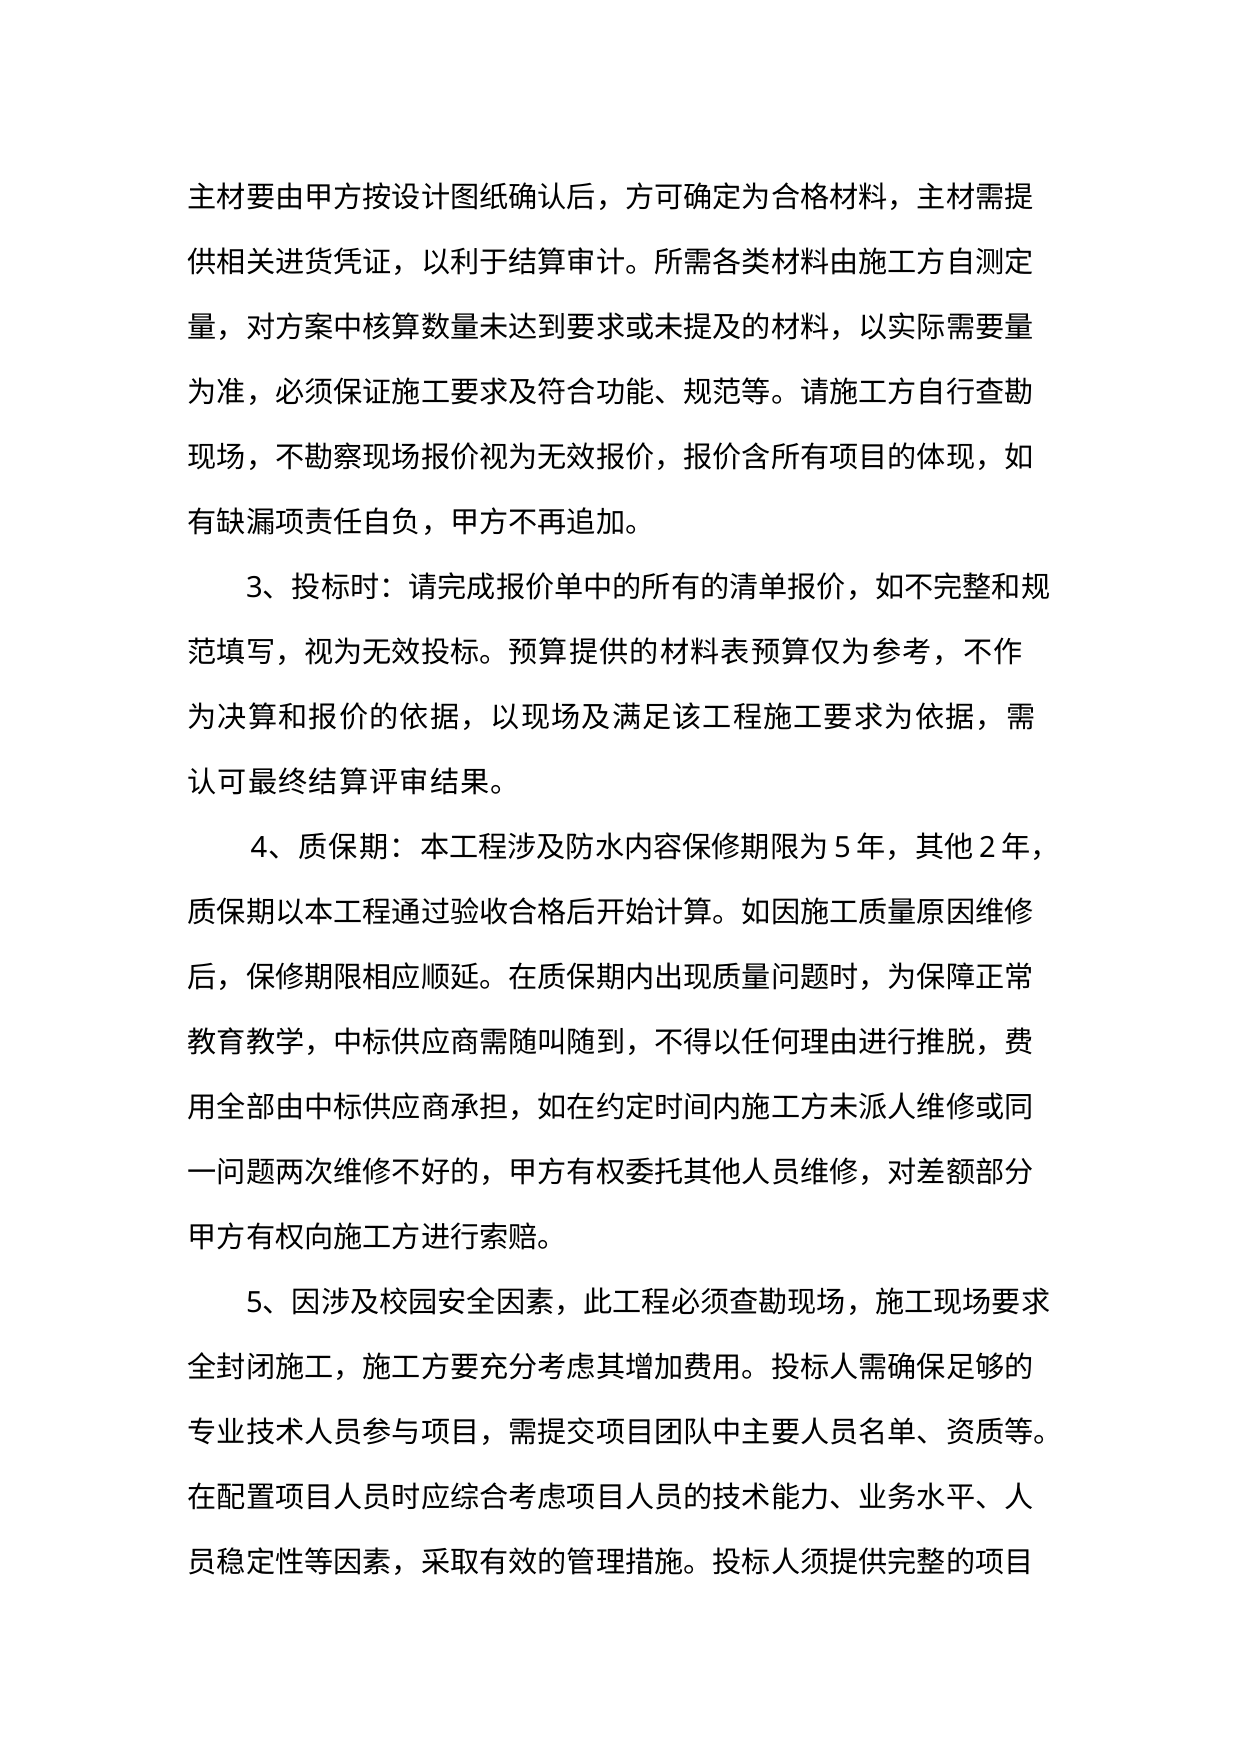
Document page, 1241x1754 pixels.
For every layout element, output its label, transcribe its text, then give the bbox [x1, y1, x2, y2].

text 3、投标时：请完成报价单中的所有的清单报价，如不完整和规范填写，视为无效投标。预算提供的材料表预算仅为参考，不作为决算和报价的依据，以现场及满足该工程施工要求为依据，需认可最终结算评审结果。 [187, 552, 1053, 812]
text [187, 1267, 1053, 1592]
text 4、质保期：本工程涉及防水内容保修期限为5年，其他2年，质保期以本工程通过验收合格后开始计算。如因施工质量原因维修后，保修期限相应顺延。在质保期内出现质量问题时，为保障正常教育教学，中标供应商需随叫随到，不得以任何理由进行推脱，费用全部由中标供应商承担，如在约定时间内施工方未派人维修或同一问题两次维修不好的，甲方有权委托其他人员维修，对差额部分甲方有权向施工方进行索赔。 [187, 812, 1053, 1267]
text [187, 162, 1053, 552]
